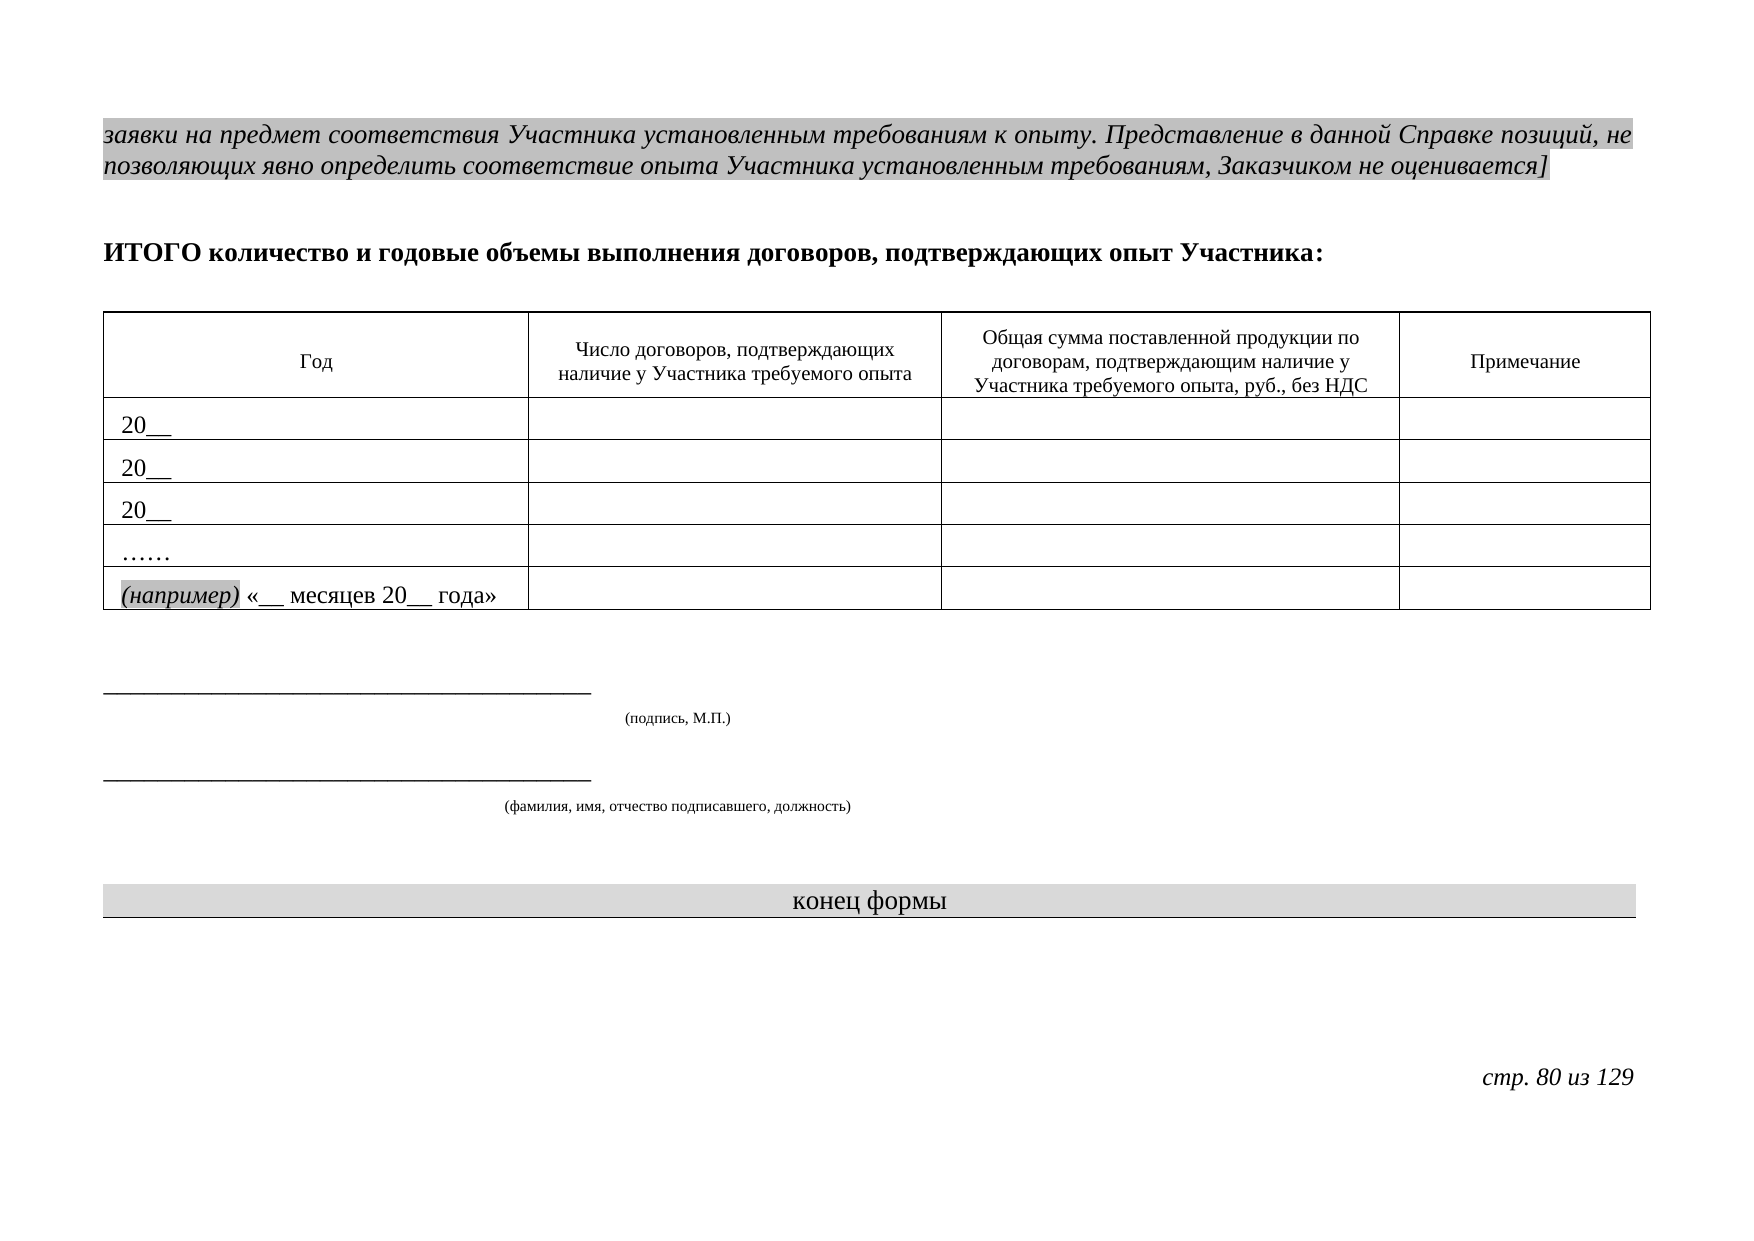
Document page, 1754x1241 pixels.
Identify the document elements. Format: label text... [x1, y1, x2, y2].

table_cell 20__ [104, 398, 528, 439]
table_cell [942, 398, 1399, 439]
table_cell [1400, 440, 1650, 482]
text конец формы [103, 884, 1636, 917]
table_cell [1400, 525, 1650, 566]
table_header Общая сумма поставленной продукции по договорам, подтверждающим наличие у Участника требуемого опыта, руб., без НДС [942, 313, 1399, 397]
text ____________________________________ [103, 666, 1636, 697]
table_cell (например) «__ месяцев 20__ года» [104, 567, 528, 608]
table_cell [529, 525, 941, 566]
table_header Число договоров, подтверждающих наличие у Участника требуемого опыта [529, 313, 941, 397]
table_cell [942, 483, 1399, 524]
table_header Примечание [1400, 313, 1650, 397]
table_cell [1400, 483, 1650, 524]
table_cell …… [104, 525, 528, 566]
table_cell [942, 567, 1399, 608]
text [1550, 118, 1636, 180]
table_cell [529, 398, 941, 439]
table_cell [529, 440, 941, 482]
text ____________________________________ [103, 753, 1636, 784]
table_cell [1400, 567, 1650, 608]
table_header Год [104, 313, 528, 397]
table_cell 20__ [104, 440, 528, 482]
table_cell [529, 483, 941, 524]
table_cell [942, 525, 1399, 566]
table_cell 20__ [104, 483, 528, 524]
table_cell [529, 567, 941, 608]
text (фамилия, имя, отчество подписавшего, должность) [103, 797, 1252, 828]
table_cell [1400, 398, 1650, 439]
text (подпись, М.П.) [103, 709, 1252, 741]
text ИТОГО количество и годовые объемы выполнения договоров, подтверждающих опыт Участника: [103, 237, 1636, 268]
table_cell [942, 440, 1399, 482]
